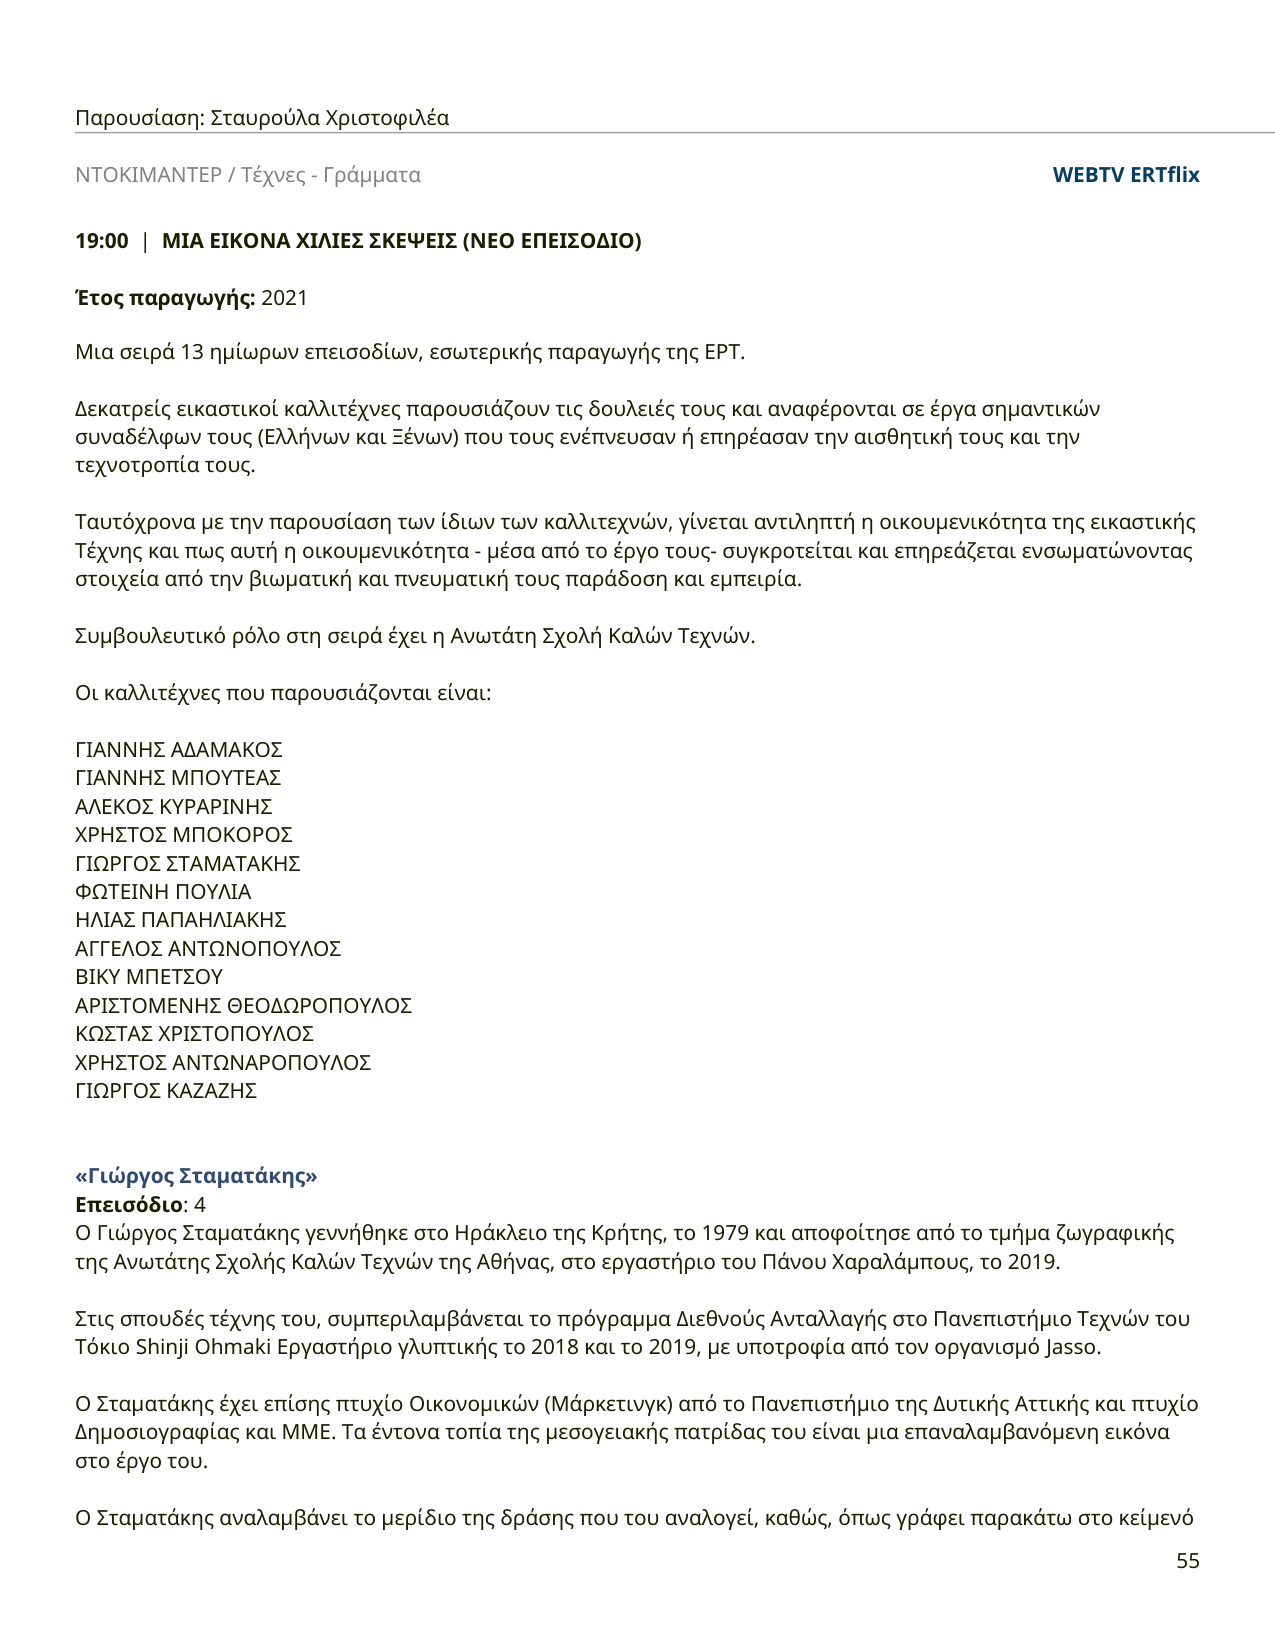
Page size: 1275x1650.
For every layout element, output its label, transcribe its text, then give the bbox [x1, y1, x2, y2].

text «Γιώργος Σταματάκης» Eπεισόδιο: 4 [75, 1104, 1200, 1218]
table_header WEBTV ERTflix [638, 161, 1200, 189]
table_header ΝΤΟΚΙΜΑΝΤΕΡ / Τέχνες - Γράμματα [75, 161, 637, 189]
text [75, 75, 1200, 131]
text Μια σειρά 13 ημίωρων επεισοδίων, εσωτερικής παραγωγής της ΕΡΤ. Δεκατρείς εικαστικοί καλλιτέχνες παρουσιάζουν τις δουλειές τους και αναφέρονται σε έργα σημαντικών συναδέλφων τους (Ελλήνων και Ξένων) που τους ενέπνευσαν ή επηρέασαν την αισθητική τους και την τεχνοτροπία τους. Ταυτόχρονα με την παρουσίαση των ίδιων των καλλιτεχνών, γίνεται αντιληπτή η οικουμενικότητα της εικαστικής Τέχνης και πως αυτή η οικουμενικότητα - μέσα από το έργο τους- συγκροτείται και επηρεάζεται ενσωματώνοντας στοιχεία από την βιωματική και πνευματική τους παράδοση και εμπειρία. Συμβουλευτικό ρόλο στη σειρά έχει η Ανωτάτη Σχολή Καλών Τεχνών. Οι καλλιτέχνες που παρουσιάζονται είναι: ΓΙΑΝΝΗΣ ΑΔΑΜΑΚΟΣ ΓΙΑΝΝΗΣ ΜΠΟΥΤΕΑΣ ΑΛΕΚΟΣ ΚΥΡΑΡΙΝΗΣ ΧΡΗΣΤΟΣ ΜΠΟΚΟΡΟΣ ΓΙΩΡΓΟΣ ΣΤΑΜΑΤΑΚΗΣ ΦΩΤΕΙΝΗ ΠΟΥΛΙΑ ΗΛΙΑΣ ΠΑΠΑΗΛΙΑΚΗΣ ΑΓΓΕΛΟΣ ΑΝΤΩΝΟΠΟΥΛΟΣ ΒΙΚΥ ΜΠΕΤΣΟΥ ΑΡΙΣΤΟΜΕΝΗΣ ΘΕΟΔΩΡΟΠΟΥΛΟΣ ΚΩΣΤΑΣ ΧΡΙΣΤΟΠΟΥΛΟΣ ΧΡΗΣΤΟΣ ΑΝΤΩΝΑΡΟΠΟΥΛΟΣ ΓΙΩΡΓΟΣ ΚΑΖΑΖΗΣ [75, 337, 1200, 1104]
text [75, 1218, 1200, 1531]
text 19:00 | ΜΙΑ ΕΙΚΟΝΑ ΧΙΛΙΕΣ ΣΚΕΨΕΙΣ (ΝΕΟ ΕΠΕΙΣΟΔΙΟ) Έτος παραγωγής: 2021 [75, 189, 1200, 312]
